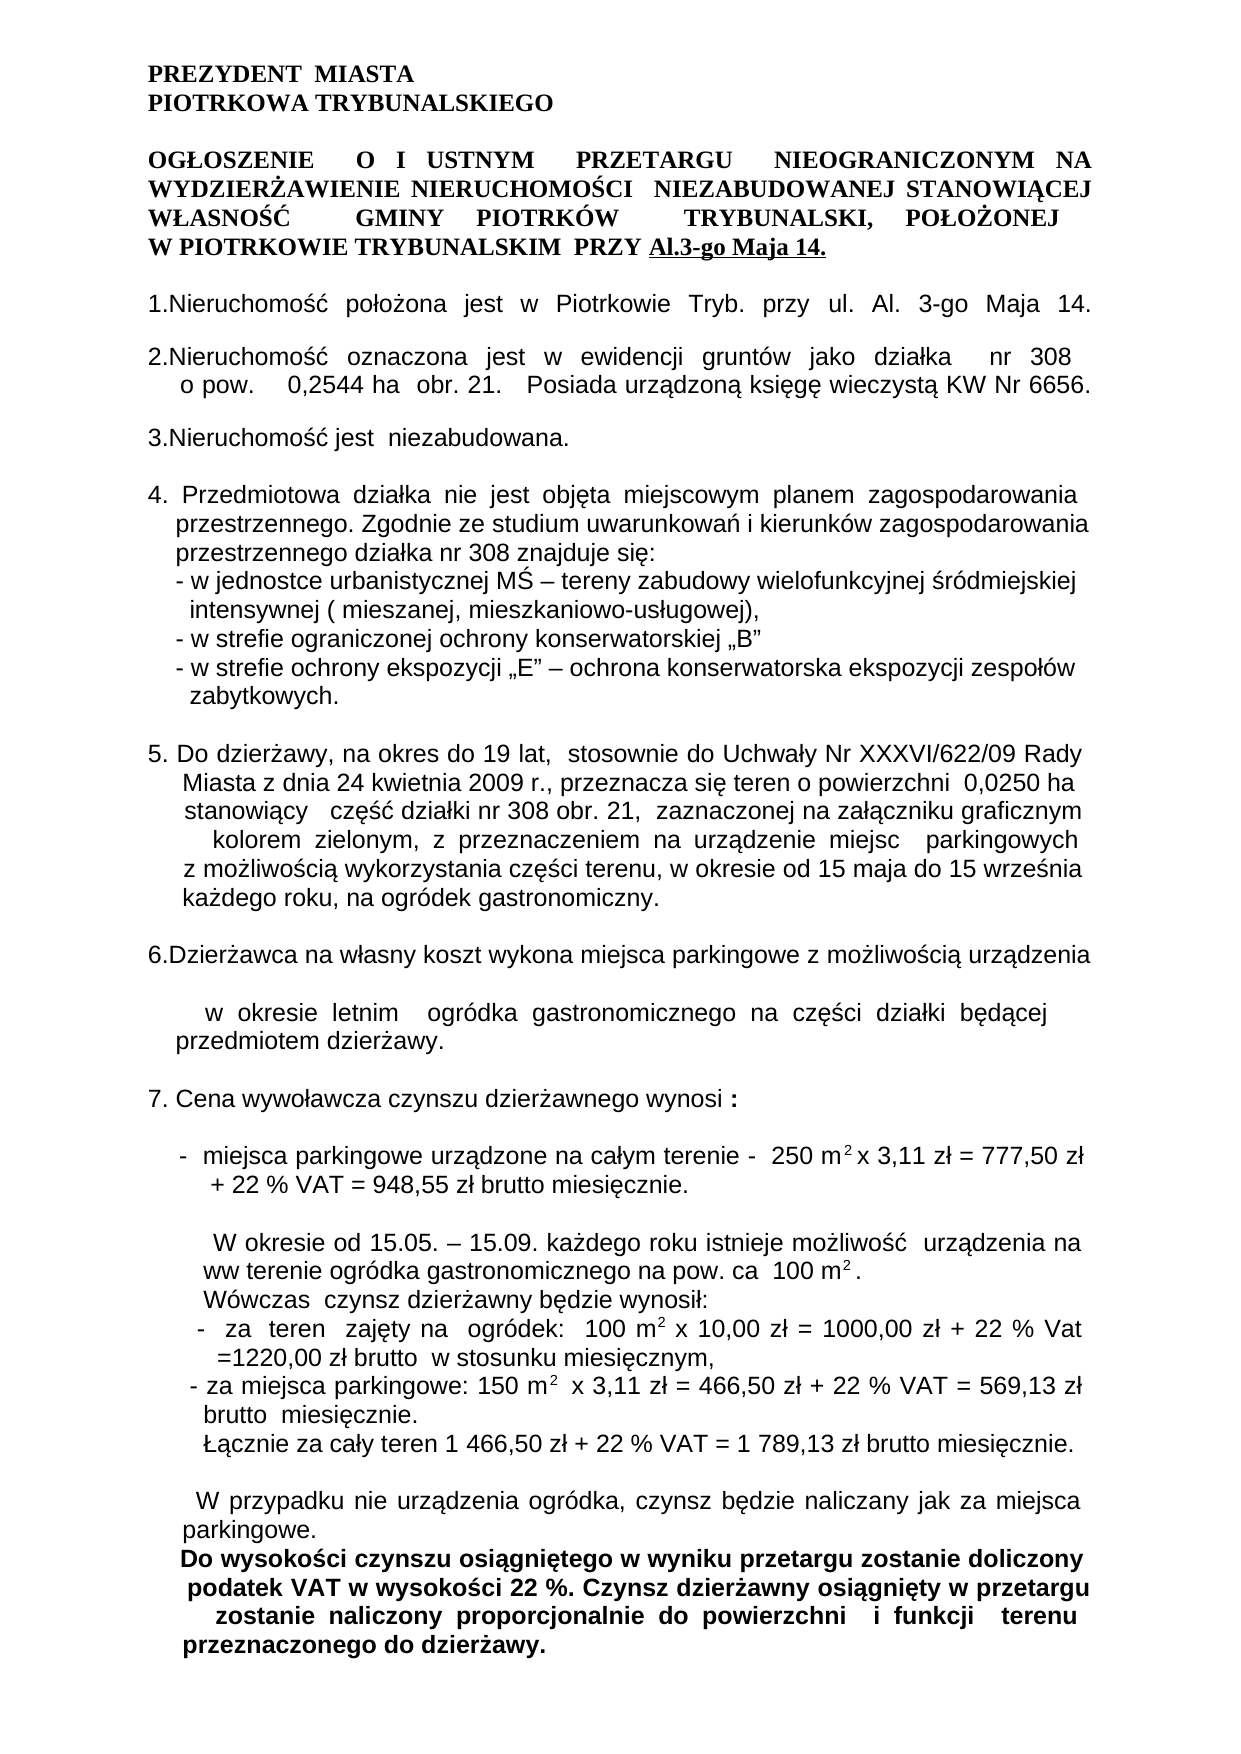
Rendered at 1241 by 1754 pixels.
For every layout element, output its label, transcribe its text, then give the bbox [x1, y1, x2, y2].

text 6.Dzierżawca na własny koszt wykona miejsca parkingowe z możliwością urządzenia w okresie letnim ogródka gastronomicznego na części działki będącej przedmiotem dzierżawy. [148, 940, 1092, 1055]
text - w strefie ochrony ekspozycji „E” – ochrona konserwatorska ekspozycji zespołów [148, 653, 1092, 681]
text 2.Nieruchomość oznaczona jest w ewidencji gruntów jako działka nr 308 o pow. obr. 21. Posiada urządzoną księgę wieczystą KW Nr 6656. [148, 341, 1092, 423]
text Do wysokości czynszu osiągniętego w wyniku przetargu zostanie doliczony podatek VAT w wysokości 22 %. Czynsz dzierżawny osiągnięty w przetargu zostanie naliczony proporcjonalnie do powierzchni i funkcji terenu przeznaczonego do dzierżawy. [148, 1544, 1092, 1659]
text zabytkowych. [148, 681, 1092, 710]
text - w jednostce urbanistycznej MŚ – tereny zabudowy wielofunkcyjnej śródmiejskiej [148, 566, 1092, 595]
text PREZYDENT MIASTA [148, 59, 1092, 88]
text 3.Nieruchomość jest niezabudowana. [148, 423, 1092, 451]
text 4. Przedmiotowa działka nie jest objęta miejscowym planem zagospodarowania przestrzennego. Zgodnie ze studium uwarunkowań i kierunków zagospodarowania [148, 480, 1092, 538]
text stanowiący część działki nr 308 obr. 21, zaznaczonej na załączniku graficznym kolorem zielonym, z przeznaczeniem na urządzenie miejsc parkingowych z możliwością wykorzystania części terenu, w okresie od 15 maja do 15 września każdego roku, na ogródek gastronomiczny. [148, 796, 1092, 911]
text W okresie od 15.05. – 15.09. każdego roku istnieje możliwość urządzenia na ww terenie ogródka gastronomicznego na pow. ca 100 m2 . [148, 1228, 1092, 1285]
text intensywnej ( mieszanej, mieszkaniowo-usługowej), [148, 595, 1092, 624]
text - w strefie ograniczonej ochrony konserwatorskiej „B” [148, 624, 1092, 653]
text - za teren zajęty na ogródek: 100 m2 x 10,00 zł = 1000,00 zł + 22 % Vat =1220,00 zł brutto w stosunku miesięcznym, [148, 1314, 1092, 1371]
text 7. Cena wywoławcza czynszu dzierżawnego wynosi : [148, 1084, 1092, 1113]
text 1.Nieruchomość położona jest w Piotrkowie Tryb. przy ul. Al. 3-go Maja 14. [148, 289, 1092, 341]
text Łącznie za cały teren 1 466,50 zł + 22 % VAT = 1 789,13 zł brutto miesięcznie. [148, 1429, 1092, 1458]
text Wówczas czynsz dzierżawny będzie wynosił: [148, 1285, 1092, 1314]
text OGŁOSZENIE O I USTNYM PRZETARGU NIEOGRANICZONYM NA WYDZIERŻAWIENIE NIERUCHOMOŚCI NIEZABUDOWANEJ STANOWIĄCEJ WŁASNOŚĆ GMINY PIOTRKÓW TRYBUNALSKI, POŁOŻONEJ W PIOTRKOWIE TRYBUNALSKIM PRZY Al.3-go Maja 14. [148, 145, 1092, 260]
text W przypadku nie urządzenia ogródka, czynsz będzie naliczany jak za miejsca parkingowe. [148, 1486, 1092, 1544]
text przestrzennego działka nr 308 znajduje się: [148, 538, 1092, 566]
text PIOTRKOWA TRYBUNALSKIEGO [148, 88, 1092, 117]
text 5. Do dzierżawy, na okres do 19 lat, stosownie do Uchwały Nr XXXVI/622/09 Rady Miasta z dnia 24 kwietnia 2009 r., przeznacza się teren o powierzchni 0,0250 ha [148, 739, 1092, 796]
text - za miejsca parkingowe: 150 m2 x 3,11 zł = 466,50 zł + 22 % VAT = 569,13 zł brutto miesięcznie. [148, 1371, 1092, 1429]
text - miejsca parkingowe urządzone na całym terenie - 250 m2 x 3,11 zł = 777,50 zł + 22 % VAT = 948,55 zł brutto miesięcznie. [148, 1141, 1092, 1199]
